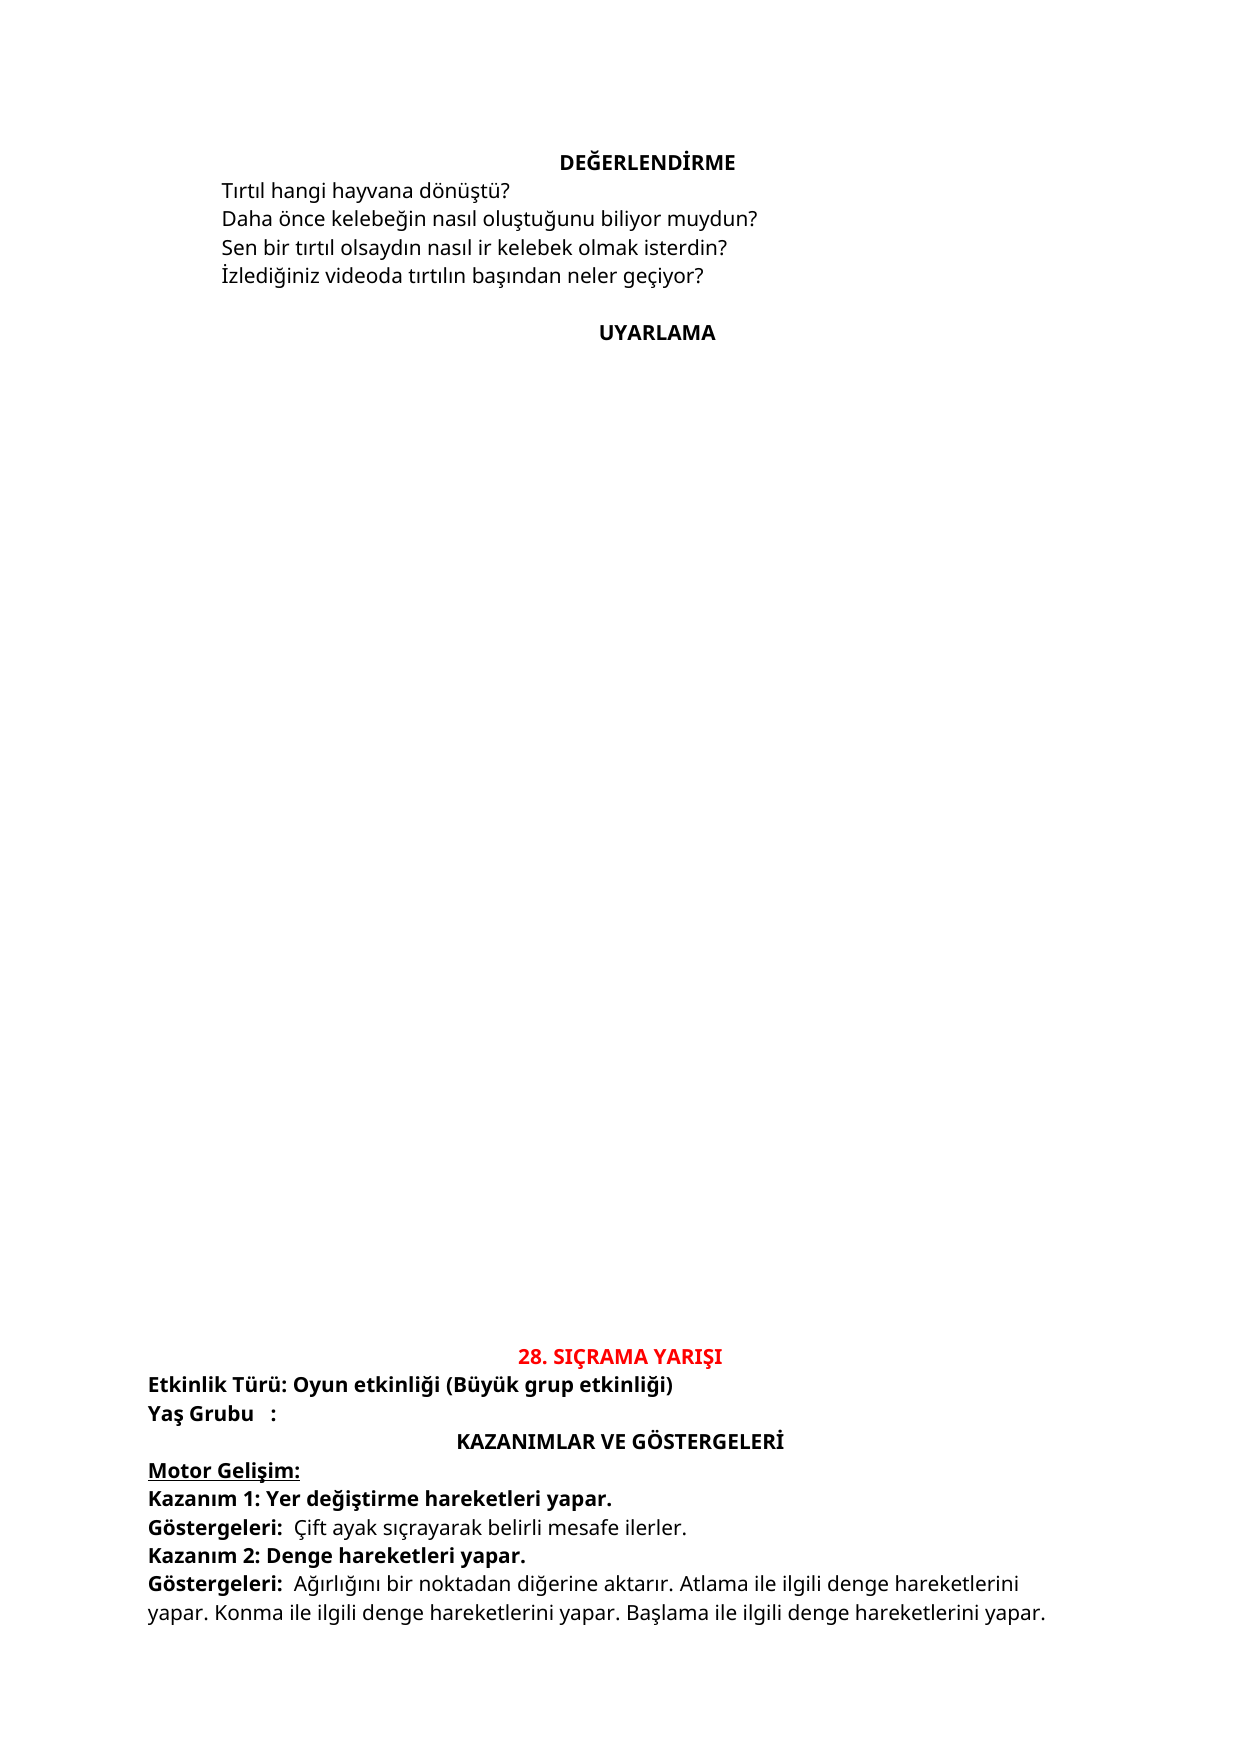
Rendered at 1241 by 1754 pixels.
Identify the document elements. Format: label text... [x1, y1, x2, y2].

text Daha önce kelebeğin nasıl oluştuğunu biliyor muydun? [148, 204, 1093, 233]
text 28. SIÇRAMA YARIŞI [148, 1342, 1093, 1370]
text Motor Gelişim: [148, 1456, 1093, 1484]
text Yaş Grubu : [148, 1399, 1093, 1427]
text UYARLAMA [148, 318, 1093, 347]
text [148, 1484, 1093, 1626]
text İzlediğiniz videoda tırtılın başından neler geçiyor? [148, 261, 1093, 290]
text DEĞERLENDİRME [202, 148, 1093, 176]
text KAZANIMLAR VE GÖSTERGELERİ [148, 1427, 1093, 1456]
text Tırtıl hangi hayvana dönüştü? [148, 176, 1093, 204]
text Sen bir tırtıl olsaydın nasıl ir kelebek olmak isterdin? [148, 233, 1093, 261]
text Etkinlik Türü: Oyun etkinliği (Büyük grup etkinliği) [148, 1370, 1093, 1399]
